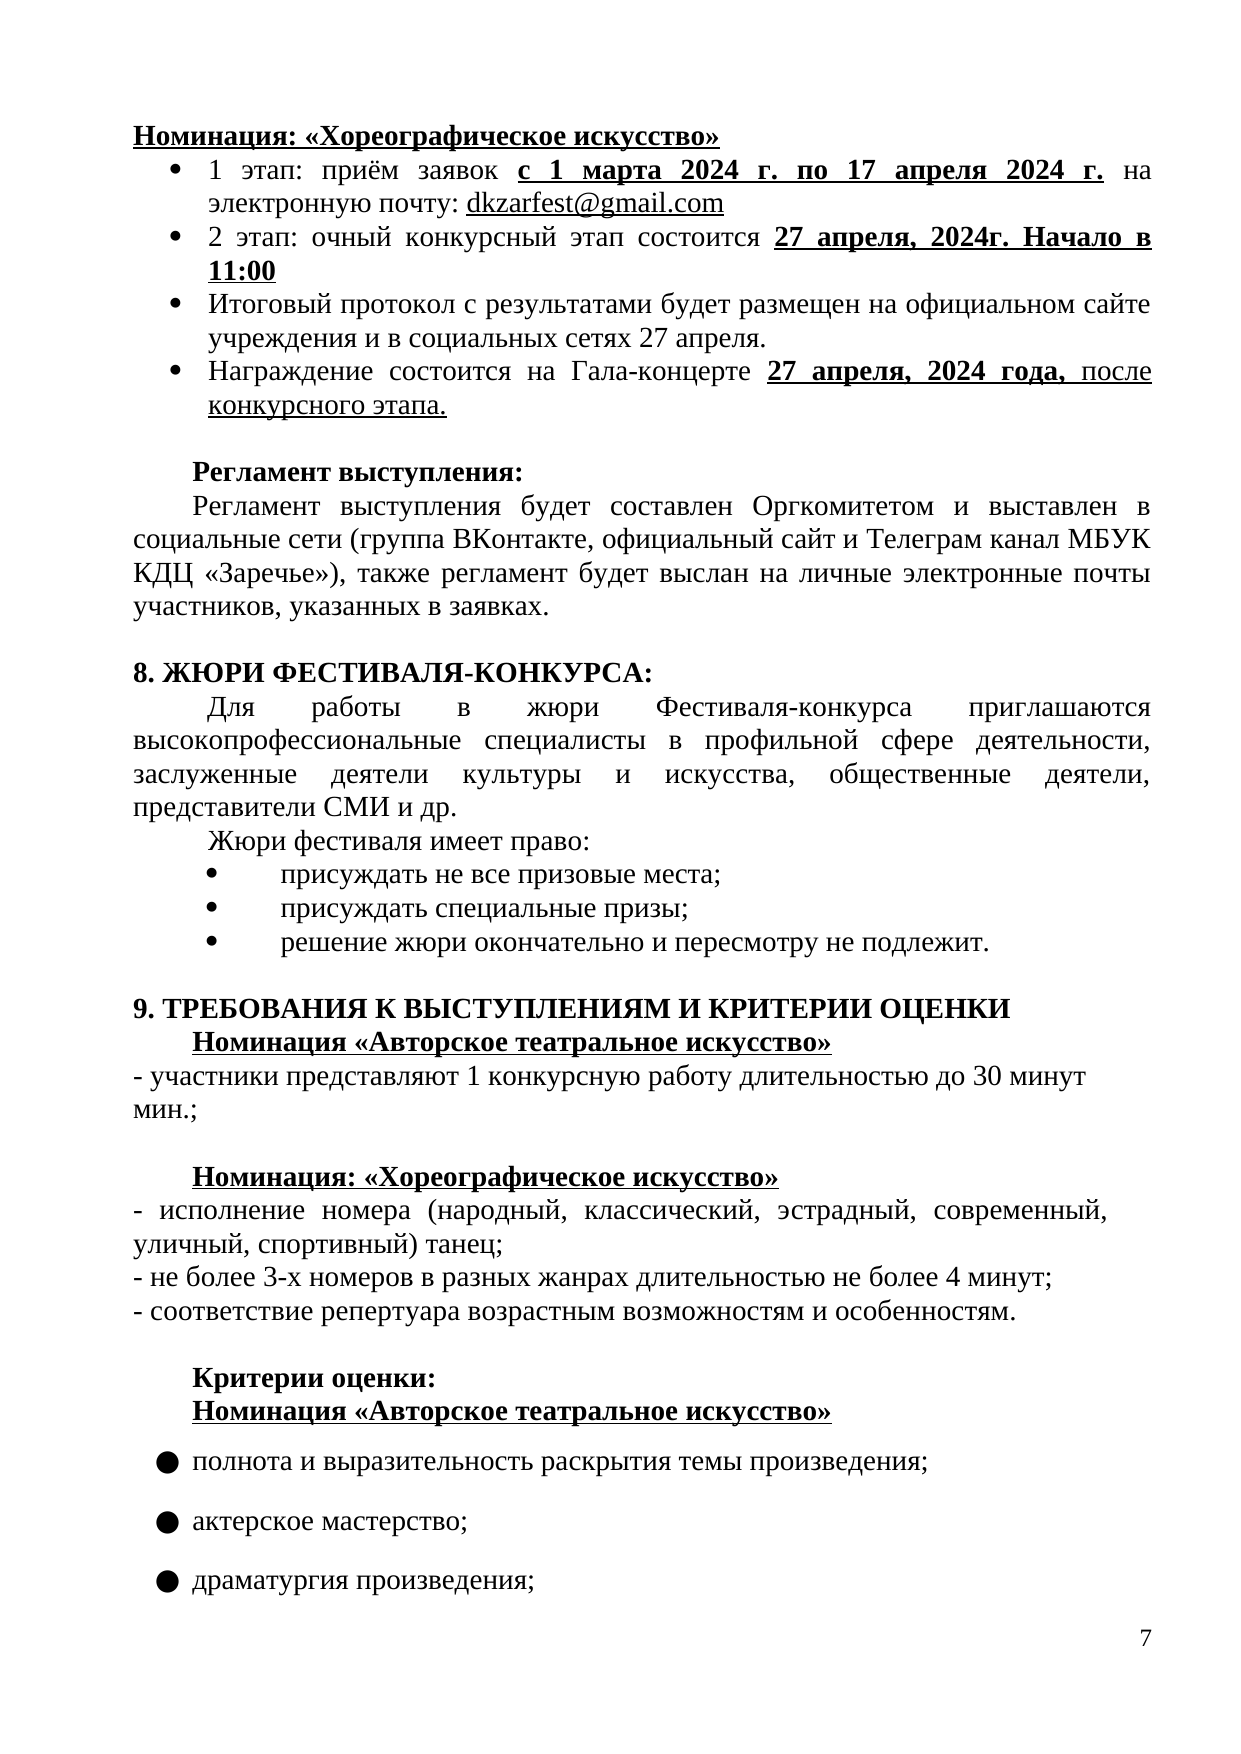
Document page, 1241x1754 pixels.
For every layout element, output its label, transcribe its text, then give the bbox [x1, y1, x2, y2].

list Жюри фестиваля имеет право: [208, 823, 1152, 857]
text Регламент выступления будет составлен Оргкомитетом и выставлен в социальные сети (группа ВКонтакте, официальный сайт и Телеграм канал МБУК КДЦ «Заречье»), также регламент будет выслан на личные электронные почты участников, указанных в заявках. [133, 488, 1152, 622]
list актерское мастерство; [154, 1487, 1152, 1547]
list Награждение состоится на Гала-концерте 27 апреля, 2024 года, после конкурсного этапа. [170, 353, 1152, 421]
list присуждать специальные призы; [207, 890, 1152, 924]
list решение жюри окончательно и пересмотру не подлежит. [207, 924, 1152, 957]
list - соответствие репертуара возрастным возможностям и особенностям. [133, 1293, 1107, 1326]
list полнота и выразительность раскрытия темы произведения; [154, 1427, 1152, 1487]
text Номинация: «Хореографическое искусство» [133, 1159, 1152, 1192]
text 8. ЖЮРИ ФЕСТИВАЛЯ-КОНКУРСА: [133, 655, 1152, 689]
text Регламент выступления: [133, 454, 1152, 488]
list 1 этап: приём заявок с 1 марта 2024 г. по 17 апреля 2024 г. на электронную почту: dkzarfest@gmail.com [170, 152, 1152, 219]
text Номинация «Авторское театральное искусство» [133, 1024, 1152, 1058]
list - исполнение номера (народный, классический, эстрадный, современный, уличный, спортивный) танец; [133, 1192, 1107, 1259]
list присуждать не все призовые места; [207, 857, 1152, 890]
text Номинация: «Хореографическое искусство» [133, 118, 1152, 152]
text 9. Требования к выступлениям и Критерии оценки [133, 991, 1152, 1024]
text Номинация «Авторское театральное искусство» [133, 1393, 1152, 1427]
text Критерии оценки: [133, 1360, 1152, 1393]
list Итоговый протокол с результатами будет размещен на официальном сайте учреждения и в социальных сетях 27 апреля. [170, 286, 1152, 353]
list - не более 3-х номеров в разных жанрах длительностью не более 4 минут; [133, 1259, 1107, 1293]
text - участники представляют 1 конкурсную работу длительностью до 30 минут мин.; [133, 1058, 1152, 1125]
list драматургия произведения; [154, 1547, 1152, 1606]
list 2 этап: очный конкурсный этап состоится 27 апреля, 2024г. Начало в 11:00 [170, 219, 1152, 286]
text Для работы в жюри Фестиваля-конкурса приглашаются высокопрофессиональные специалисты в профильной сфере деятельности, заслуженные деятели культуры и искусства, общественные деятели, представители СМИ и др. [133, 689, 1152, 823]
